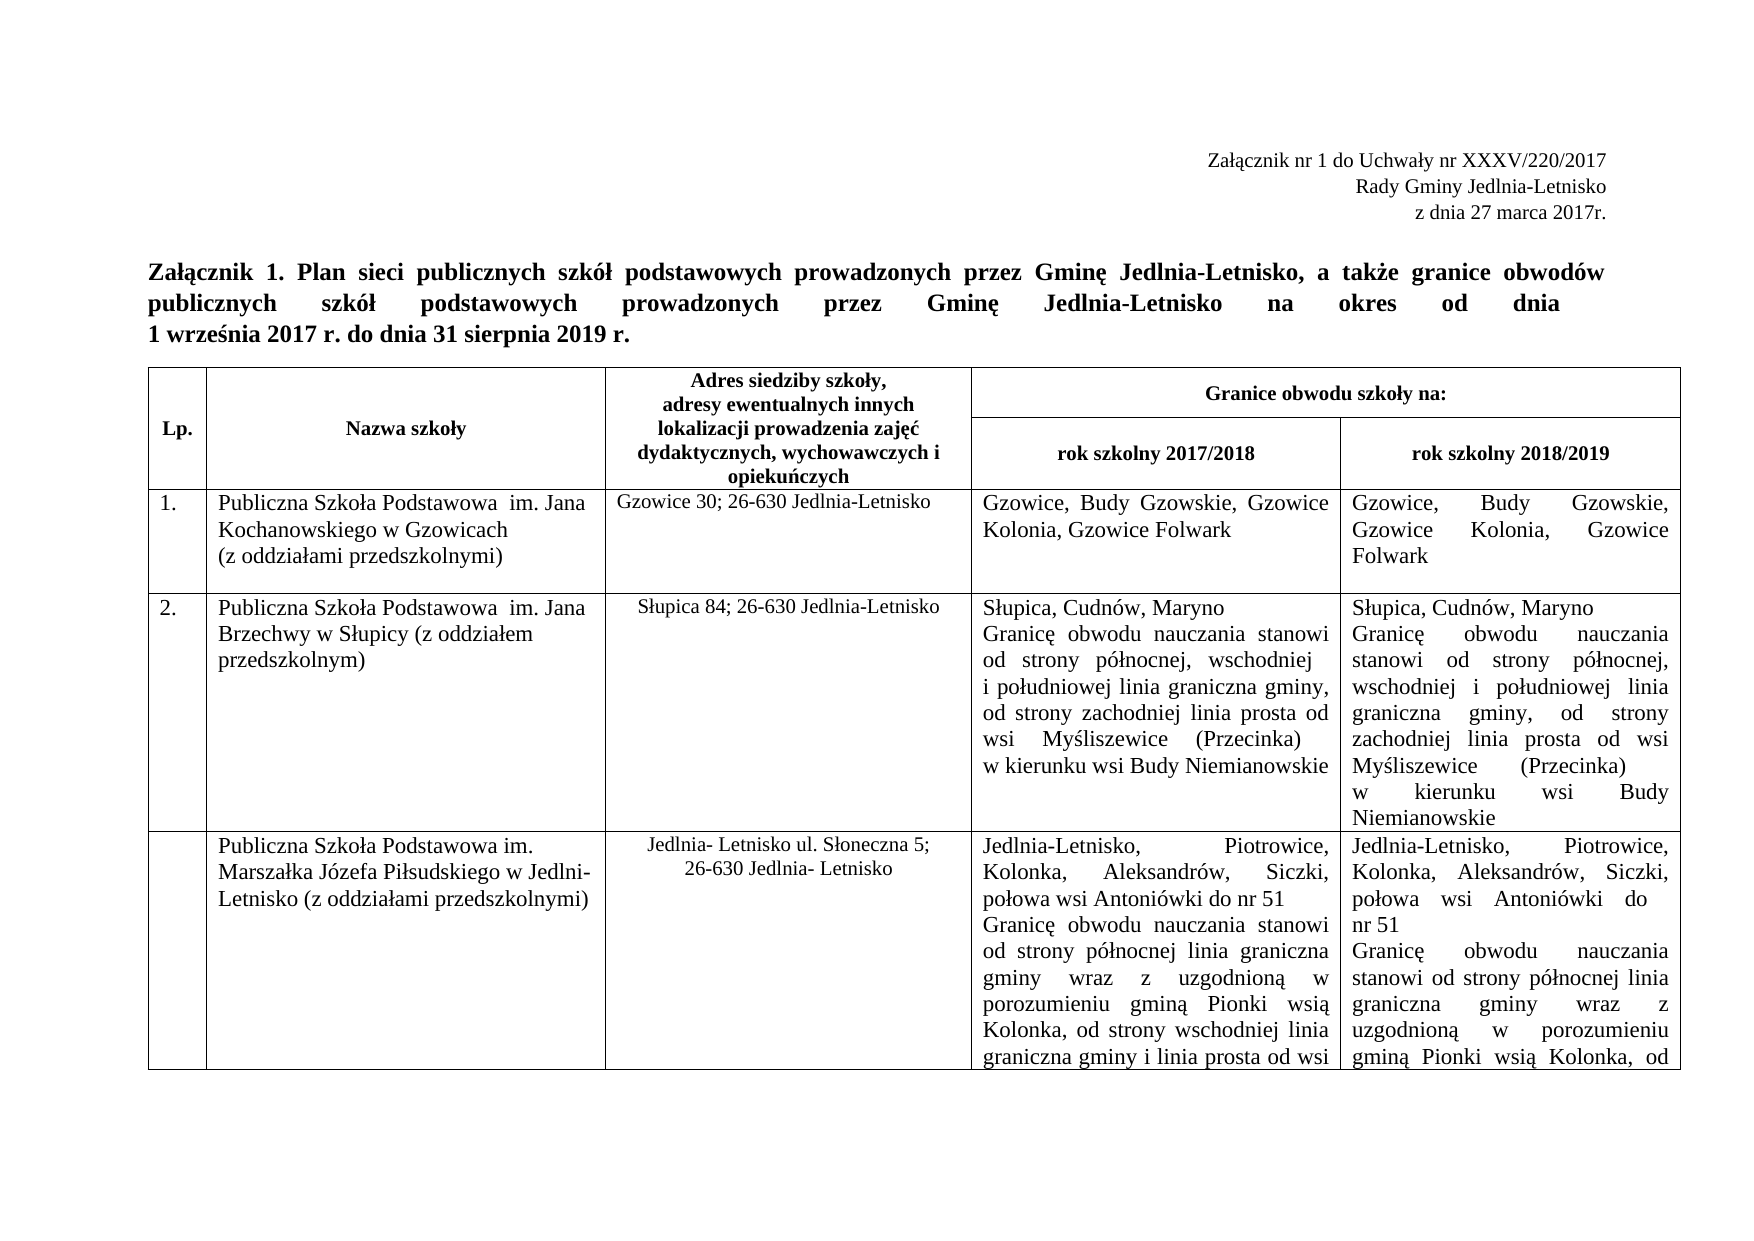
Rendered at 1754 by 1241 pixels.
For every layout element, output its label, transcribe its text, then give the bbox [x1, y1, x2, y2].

text z dnia 27 marca 2017r. [885, 200, 1606, 224]
text Załącznik nr 1 do Uchwały nr XXXV/220/2017 [148, 148, 1606, 172]
table_cell rok szkolny 2018/2019 [1341, 418, 1680, 488]
table_cell 2. [149, 594, 206, 831]
text Załącznik 1. Plan sieci publicznych szkół podstawowych prowadzonych przez Gminę Jedlnia-Letnisko, a także granice obwodów publicznych szkół podstawowych prowadzonych przez Gminę Jedlnia-Letnisko na okres od dnia 1 września 2017 r. do dnia 31 sierpnia 2019 r. [148, 257, 1606, 348]
table_cell 1. [149, 490, 206, 593]
table_header Adres siedziby szkoły, adresy ewentualnych innych lokalizacji prowadzenia zajęć dydaktycznych, wychowawczych i opiekuńczych [606, 368, 971, 488]
table_cell Gzowice, Budy Gzowskie, Gzowice Kolonia, Gzowice Folwark [972, 490, 1340, 593]
table_cell Słupica 84; 26-630 Jedlnia-Letnisko [606, 594, 971, 831]
table_header Lp. [149, 368, 206, 488]
table_cell rok szkolny 2017/2018 [972, 418, 1340, 488]
table_cell Publiczna Szkoła Podstawowa im. Marszałka Józefa Piłsudskiego w Jedlni-Letnisko (z oddziałami przedszkolnymi) [207, 832, 605, 1069]
table_cell Słupica, Cudnów, Maryno Granicę obwodu nauczania stanowi od strony północnej, wschodniej i południowej linia graniczna gminy, od strony zachodniej linia prosta od wsi Myśliszewice (Przecinka) w kierunku wsi Budy Niemianowskie [972, 594, 1340, 831]
table_header Nazwa szkoły [207, 368, 605, 488]
table_cell Jedlnia- Letnisko ul. Słoneczna 5; 26-630 Jedlnia- Letnisko [606, 832, 971, 1069]
table_cell Gzowice, Budy Gzowskie, Gzowice Kolonia, Gzowice Folwark [1341, 490, 1680, 593]
table_cell Publiczna Szkoła Podstawowa im. Jana Kochanowskiego w Gzowicach (z oddziałami przedszkolnymi) [207, 490, 605, 593]
table_cell Publiczna Szkoła Podstawowa im. Jana Brzechwy w Słupicy (z oddziałem przedszkolnym) [207, 594, 605, 831]
table_cell Gzowice 30; 26-630 Jedlnia-Letnisko [606, 490, 971, 593]
text Rady Gminy Jedlnia-Letnisko [148, 174, 1606, 198]
table_cell [149, 832, 206, 1069]
table_cell Słupica, Cudnów, Maryno Granicę obwodu nauczania stanowi od strony północnej, wschodniej i południowej linia graniczna gminy, od strony zachodniej linia prosta od wsi Myśliszewice (Przecinka) w kierunku wsi Budy Niemianowskie [1341, 594, 1680, 831]
table_header Granice obwodu szkoły na: [972, 368, 1680, 417]
